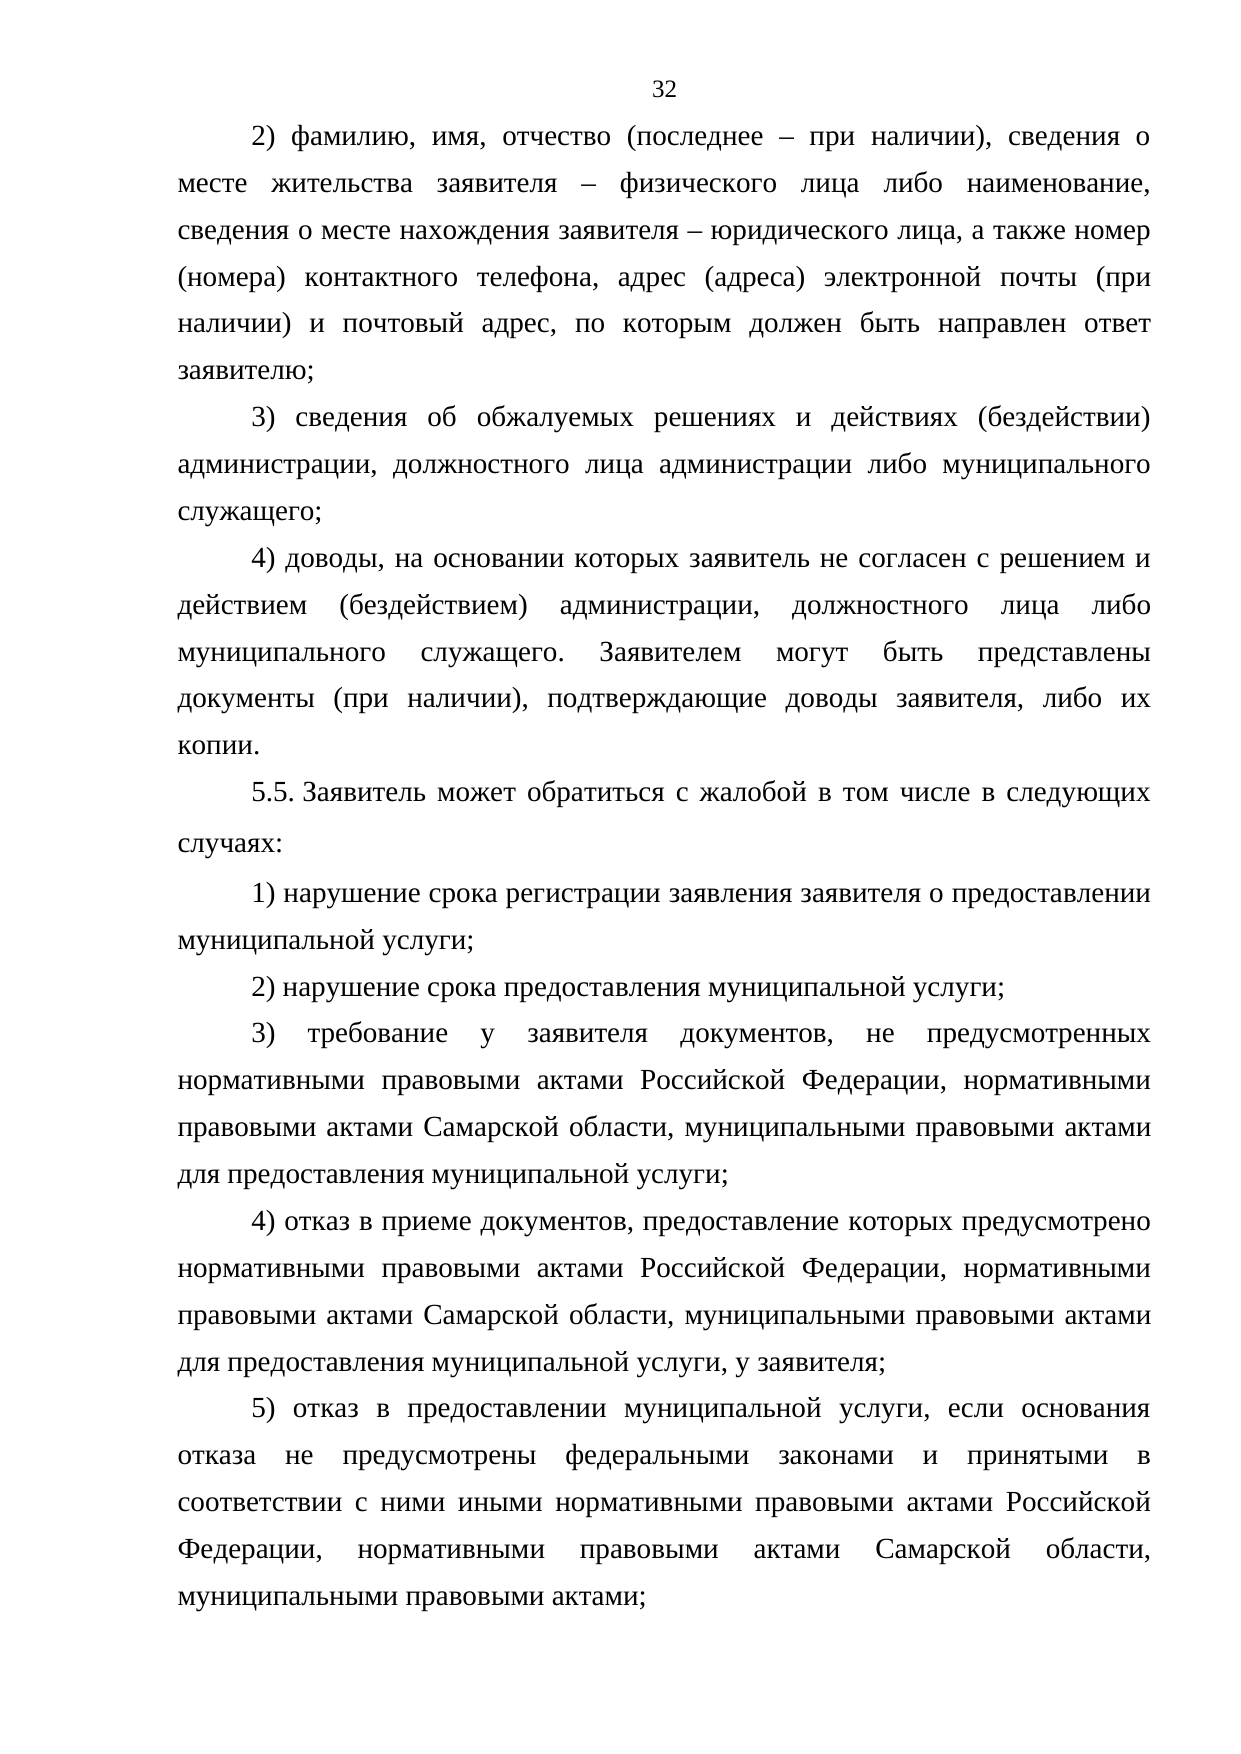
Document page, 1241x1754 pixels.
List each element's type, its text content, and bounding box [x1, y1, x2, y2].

text 5) отказ в предоставлении муниципальной услуги, если основания отказа не предусмотрены федеральными законами и принятыми в соответствии с ними иными нормативными правовыми актами Российской Федерации, нормативными правовыми актами Самарской области, муниципальными правовыми актами; [177, 1391, 1152, 1612]
text 2) фамилию, имя, отчество (последнее – при наличии), сведения о месте жительства заявителя – физического лица либо наименование, сведения о месте нахождения заявителя – юридического лица, а также номер (номера) контактного телефона, адрес (адреса) электронной почты (при наличии) и почтовый адрес, по которым должен быть направлен ответ заявителю; [177, 118, 1152, 386]
text 1) нарушение срока регистрации заявления заявителя о предоставлении муниципальной услуги; [177, 875, 1152, 955]
text 3) требование у заявителя документов, не предусмотренных нормативными правовыми актами Российской Федерации, нормативными правовыми актами Самарской области, муниципальными правовыми актами для предоставления муниципальной услуги; [177, 1016, 1152, 1190]
text 4) доводы, на основании которых заявитель не согласен с решением и действием (бездействием) администрации, должностного лица либо муниципального служащего. Заявителем могут быть представлены документы (при наличии), подтверждающие доводы заявителя, либо их копии. [177, 540, 1152, 761]
text 2) нарушение срока предоставления муниципальной услуги; [177, 969, 1152, 1002]
text 4) отказ в приеме документов, предоставление которых предусмотрено нормативными правовыми актами Российской Федерации, нормативными правовыми актами Самарской области, муниципальными правовыми актами для предоставления муниципальной услуги, у заявителя; [177, 1203, 1152, 1377]
text 3) сведения об обжалуемых решениях и действиях (бездействии) администрации, должностного лица администрации либо муниципального служащего; [177, 399, 1152, 527]
text 5.5. Заявитель может обратиться с жалобой в том числе в следующих случаях: [177, 774, 1152, 858]
